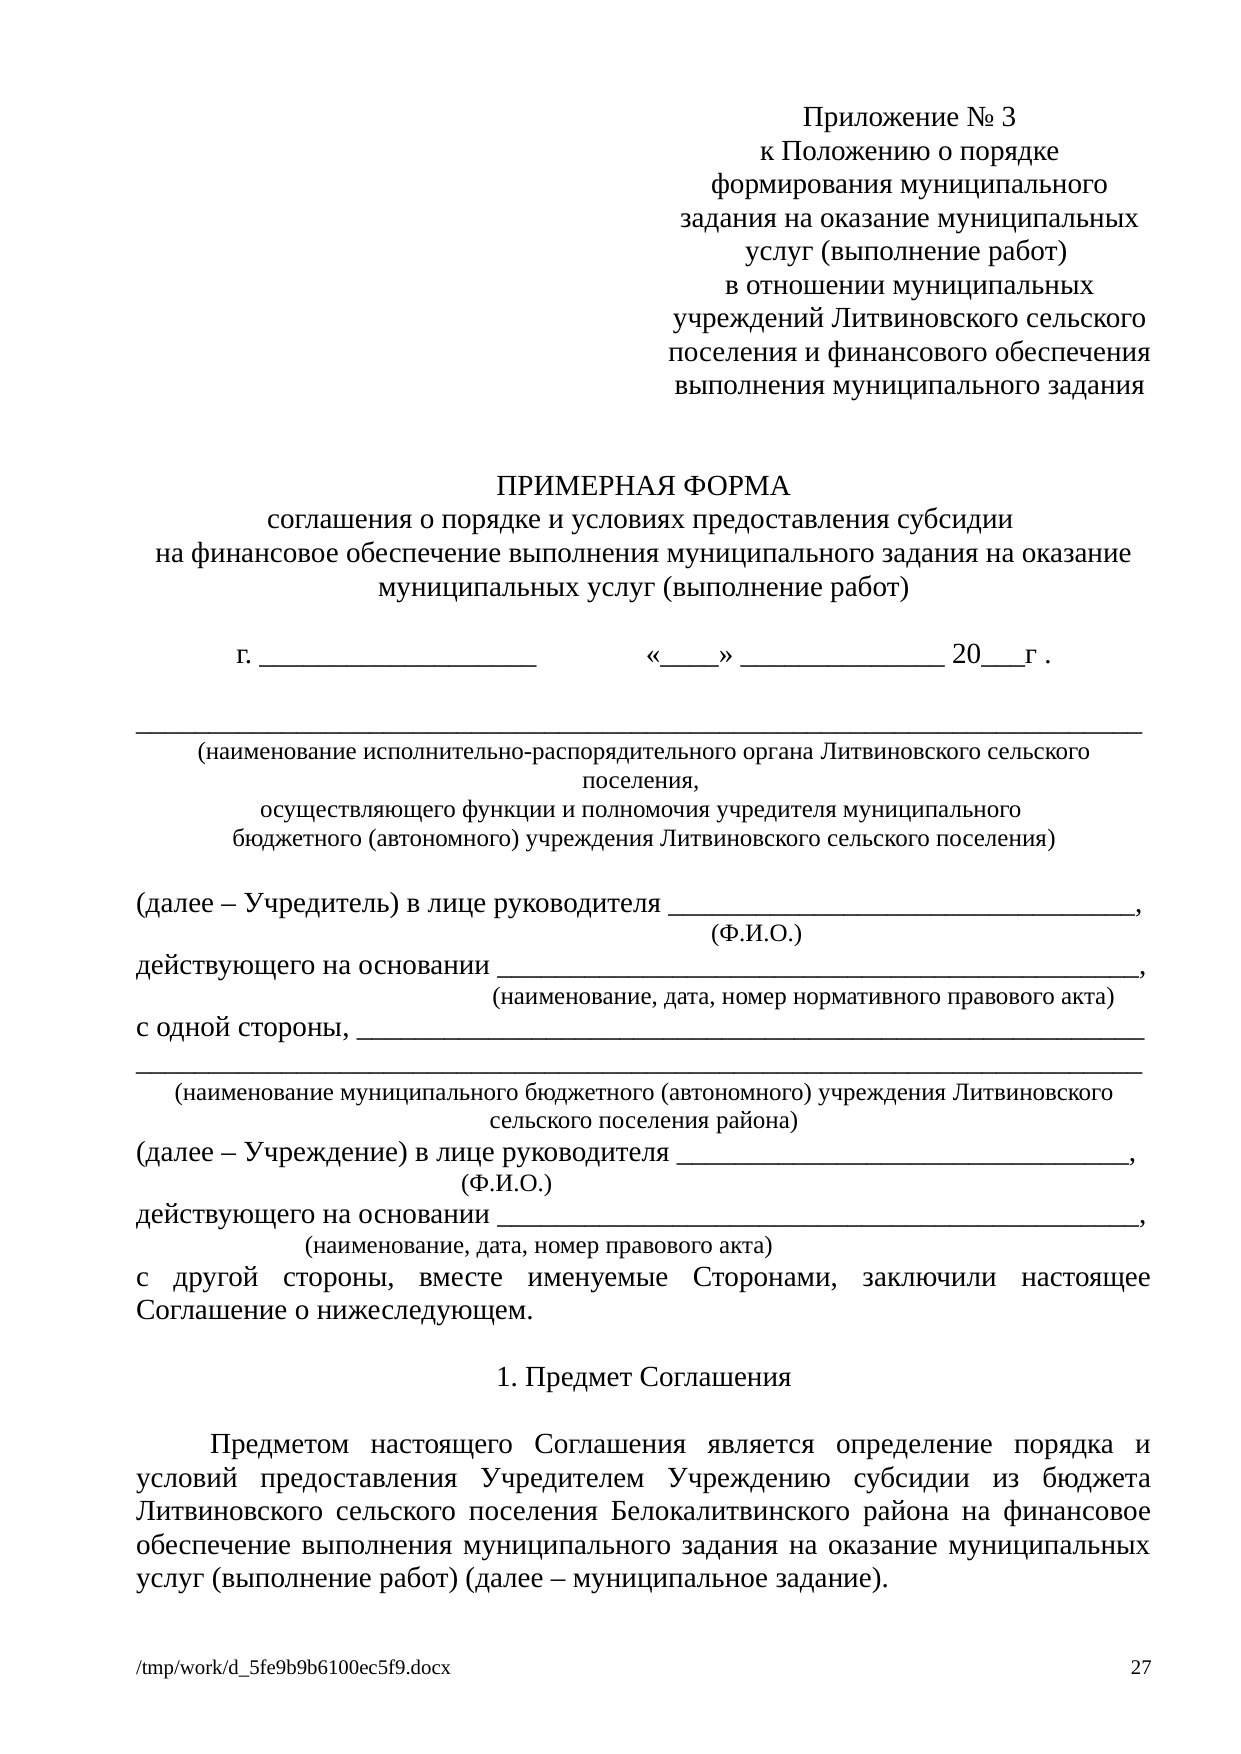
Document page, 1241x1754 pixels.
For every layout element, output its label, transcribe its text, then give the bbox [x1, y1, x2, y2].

text (Ф.И.О.) [136, 918, 1152, 947]
text ПРИМЕРНАЯ ФОРМА [136, 468, 1152, 502]
text (Ф.И.О.) [136, 1168, 1152, 1196]
text соглашения о порядке и условиях предоставления субсидии на финансовое обеспечение выполнения муниципального задания на оказание муниципальных услуг (выполнение работ) [136, 502, 1152, 602]
text с другой стороны, вместе именуемые Сторонами, заключили настоящее Соглашение о нижеследующем. [136, 1259, 1152, 1326]
text _____________________________________________________________________ [136, 703, 1152, 736]
text (наименование, дата, номер нормативного правового акта) [136, 981, 1152, 1009]
text (наименование, дата, номер правового акта) [136, 1230, 1152, 1259]
text (далее – Учредитель) в лице руководителя ________________________________, [136, 885, 1152, 918]
text с одной стороны, ______________________________________________________ [136, 1009, 1152, 1043]
text действующего на основании ____________________________________________, [136, 947, 1152, 981]
text Предметом настоящего Соглашения является определение порядка и условий предоставления Учредителем Учреждению субсидии из бюджета Литвиновского сельского поселения Белокалитвинского района на финансовое обеспечение выполнения муниципального задания на оказание муниципальных услуг (выполнение работ) (далее – муниципальное задание). [136, 1426, 1152, 1594]
text Приложение № 3 [667, 99, 1152, 133]
text 1. Предмет Соглашения [136, 1359, 1152, 1393]
text _____________________________________________________________________ [136, 1043, 1152, 1077]
text действующего на основании ____________________________________________, [136, 1196, 1152, 1230]
text (наименование муниципального бюджетного (автономного) учреждения Литвиновского сельского поселения района) [136, 1077, 1152, 1134]
text г. ___________________ «____» ______________ 20___г . [136, 636, 1152, 669]
text (наименование исполнительно-распорядительного органа Литвиновского сельского поселения, осуществляющего функции и полномочия учредителя муниципального бюджетного (автономного) учреждения Литвиновского сельского поселения) [136, 736, 1152, 851]
text (далее – Учреждение) в лице руководителя _______________________________, [136, 1134, 1137, 1168]
text к Положению о порядке формирования муниципального задания на оказание муниципальных услуг (выполнение работ) в отношении муниципальных учреждений Литвиновского сельского поселения и финансового обеспечения выполнения муниципального задания [667, 133, 1152, 401]
